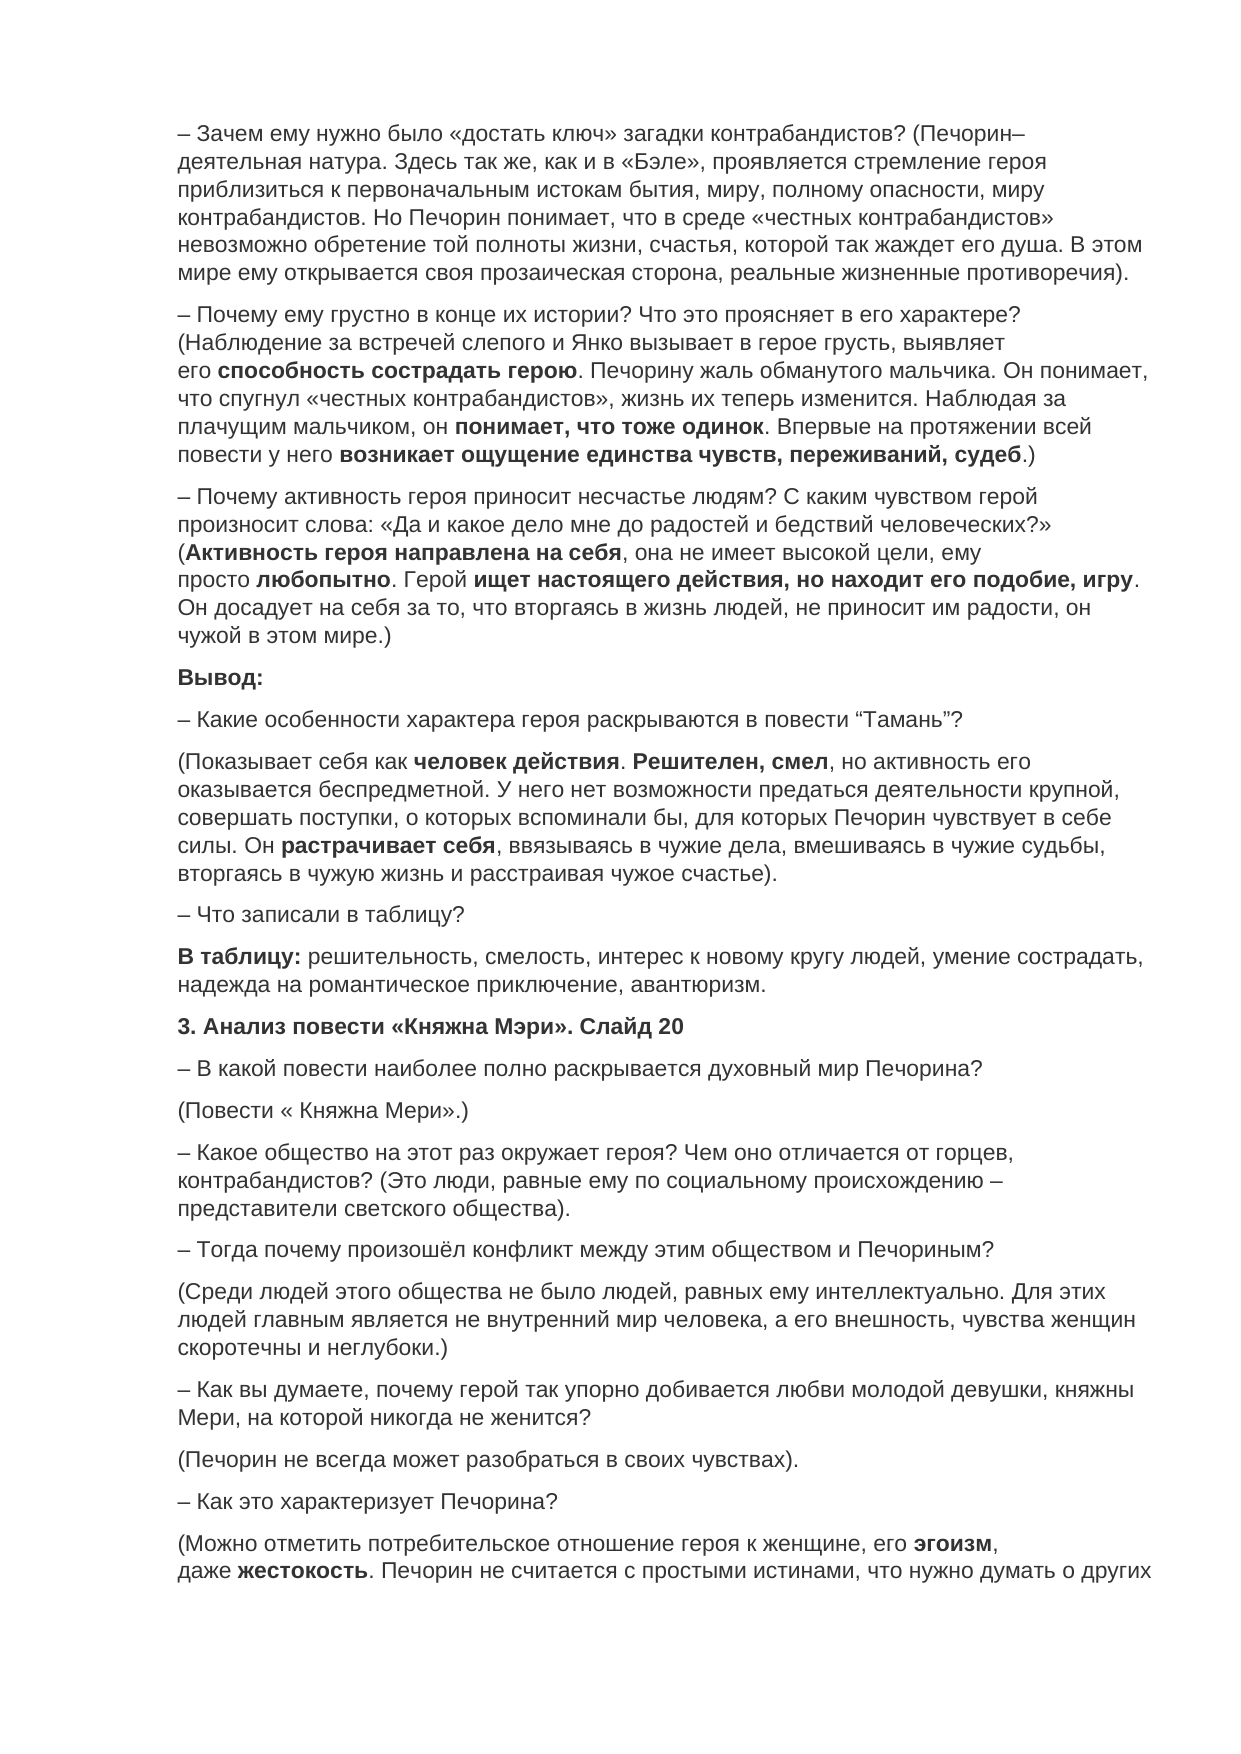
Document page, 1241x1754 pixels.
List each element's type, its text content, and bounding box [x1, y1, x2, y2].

text Вывод: [177, 662, 1152, 690]
text (Показывает себя как человек действия. Решителен, смел, но активность его оказывается беспредметной. У него нет возможности предаться деятельности крупной, совершать поступки, о которых вспоминали бы, для которых Печорин чувствует в себе силы. Он растрачивает себя, ввязываясь в чужие дела, вмешиваясь в чужие судьбы, вторгаясь в чужую жизнь и расстраивая чужое счастье). [177, 746, 1152, 886]
text – Как вы думаете, почему герой так упорно добивается любви молодой девушки, княжны Мери, на которой никогда не женится? [177, 1374, 1152, 1430]
text В таблицу: решительность, смелость, интерес к новому кругу людей, умение сострадать, надежда на романтическое приключение, авантюризм. [177, 942, 1152, 997]
text 3. Анализ повести «Княжна Мэри». Слайд 20 [177, 1011, 1152, 1039]
text – Зачем ему нужно было «достать ключ» загадки контрабандистов? (Печорин– деятельная натура. Здесь так же, как и в «Бэле», проявляется стремление героя приблизиться к первоначальным истокам бытия, миру, полному опасности, миру контрабандистов. Но Печорин понимает, что в среде «честных контрабандистов» невозможно обретение той полноты жизни, счастья, которой так жаждет его душа. В этом мире ему открывается своя прозаическая сторона, реальные жизненные противоречия). [177, 118, 1152, 286]
text (Печорин не всегда может разобраться в своих чувствах). [177, 1444, 1152, 1472]
text – Тогда почему произошёл конфликт между этим обществом и Печориным? [177, 1235, 1152, 1263]
text – Почему ему грустно в конце их истории? Что это проясняет в его характере? (Наблюдение за встречей слепого и Янко вызывает в герое грусть, выявляет его способность сострадать герою. Печорину жаль обманутого мальчика. Он понимает, что спугнул «честных контрабандистов», жизнь их теперь изменится. Наблюдая за плачущим мальчиком, он понимает, что тоже одинок. Впервые на протяжении всей повести у него возникает ощущение единства чувств, переживаний, судеб.) [177, 299, 1152, 467]
text (Повести « Княжна Мери».) [177, 1095, 1152, 1123]
text – Какие особенности характера героя раскрываются в повести “Тамань”? [177, 704, 1152, 732]
text – Что записали в таблицу? [177, 900, 1152, 928]
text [177, 1528, 1152, 1584]
text – В какой повести наиболее полно раскрывается духовный мир Печорина? [177, 1053, 1152, 1081]
text (Среди людей этого общества не было людей, равных ему интеллектуально. Для этих людей главным является не внутренний мир человека, а его внешность, чувства женщин скоротечны и неглубоки.) [177, 1277, 1152, 1360]
text – Как это характеризует Печорина? [177, 1486, 1152, 1514]
text – Какое общество на этот раз окружает героя? Чем оно отличается от горцев, контрабандистов? (Это люди, равные ему по социальному происхождению – представители светского общества). [177, 1137, 1152, 1221]
text – Почему активность героя приносит несчастье людям? С каким чувством герой произносит слова: «Да и какое дело мне до радостей и бедствий человеческих?» (Активность героя направлена на себя, она не имеет высокой цели, ему просто любопытно. Герой ищет настоящего действия, но находит его подобие, игру. Он досадует на себя за то, что вторгаясь в жизнь людей, не приносит им радости, он чужой в этом мире.) [177, 481, 1152, 648]
